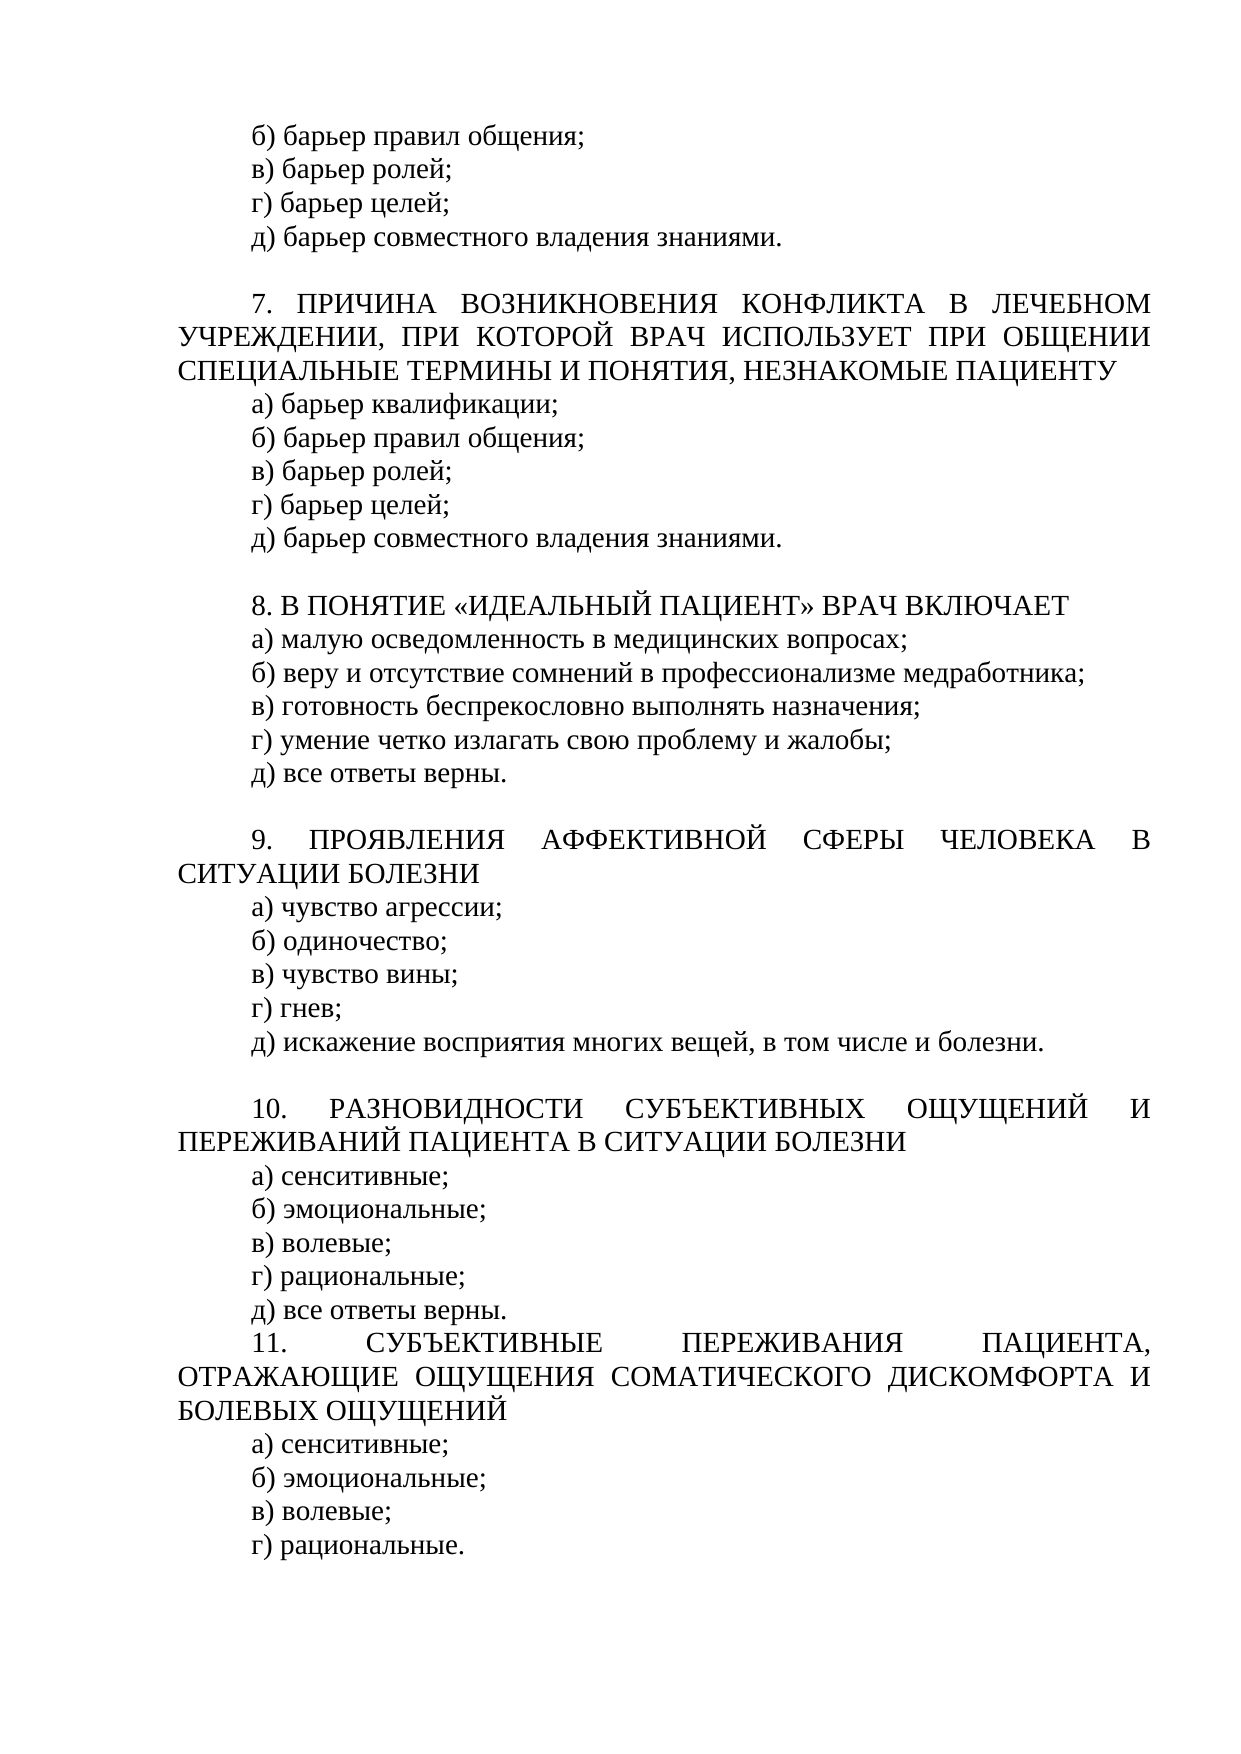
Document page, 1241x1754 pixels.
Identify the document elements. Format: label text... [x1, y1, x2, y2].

text г) барьер целей; [177, 487, 1152, 521]
text а) сенситивные; [177, 1158, 1152, 1191]
text г) барьер целей; [177, 185, 1152, 219]
text г) гнев; [177, 990, 1152, 1024]
text а) сенситивные; [177, 1426, 1152, 1460]
text 11. СУБЪЕКТИВНЫЕ ПЕРЕЖИВАНИЯ ПАЦИЕНТА, ОТРАЖАЮЩИЕ ОЩУЩЕНИЯ СОМАТИЧЕСКОГО ДИСКОМФОРТА И БОЛЕВЫХ ОЩУЩЕНИЙ [177, 1326, 1152, 1426]
text г) рациональные; [177, 1258, 1152, 1292]
text 7. ПРИЧИНА ВОЗНИКНОВЕНИЯ КОНФЛИКТА В ЛЕЧЕБНОМ УЧРЕЖДЕНИИ, ПРИ КОТОРОЙ ВРАЧ ИСПОЛЬЗУЕТ ПРИ ОБЩЕНИИ СПЕЦИАЛЬНЫЕ ТЕРМИНЫ И ПОНЯТИЯ, НЕЗНАКОМЫЕ ПАЦИЕНТУ [177, 286, 1152, 386]
text д) все ответы верны. [177, 1292, 1152, 1326]
text б) барьер правил общения; [177, 420, 1152, 453]
text 9. ПРОЯВЛЕНИЯ АФФЕКТИВНОЙ СФЕРЫ ЧЕЛОВЕКА В СИТУАЦИИ БОЛЕЗНИ [177, 822, 1152, 889]
text б) эмоциональные; [177, 1460, 1152, 1493]
text а) барьер квалификации; [177, 386, 1152, 420]
text д) искажение восприятия многих вещей, в том числе и болезни. [177, 1024, 1152, 1057]
text б) веру и отсутствие сомнений в профессионализме медработника; [177, 655, 1152, 688]
text б) барьер правил общения; [177, 118, 1152, 152]
text в) готовность беспрекословно выполнять назначения; [177, 688, 1152, 722]
text 10. РАЗНОВИДНОСТИ СУБЪЕКТИВНЫХ ОЩУЩЕНИЙ И ПЕРЕЖИВАНИЙ ПАЦИЕНТА В СИТУАЦИИ БОЛЕЗНИ [177, 1091, 1152, 1158]
text в) чувство вины; [177, 957, 1152, 990]
text в) волевые; [177, 1225, 1152, 1258]
text г) рациональные. [177, 1527, 1152, 1560]
text в) барьер ролей; [177, 453, 1152, 487]
text а) малую осведомленность в медицинских вопросах; [177, 621, 1152, 655]
text б) одиночество; [177, 923, 1152, 957]
text д) все ответы верны. [177, 755, 1152, 789]
text в) волевые; [177, 1493, 1152, 1527]
text в) барьер ролей; [177, 152, 1152, 185]
text б) эмоциональные; [177, 1191, 1152, 1225]
text 8. В ПОНЯТИЕ «ИДЕАЛЬНЫЙ ПАЦИЕНТ» ВРАЧ ВКЛЮЧАЕТ [177, 588, 1152, 621]
text д) барьер совместного владения знаниями. [177, 521, 1152, 554]
text а) чувство агрессии; [177, 889, 1152, 923]
text д) барьер совместного владения знаниями. [177, 219, 1152, 252]
text г) умение четко излагать свою проблему и жалобы; [177, 722, 1152, 755]
